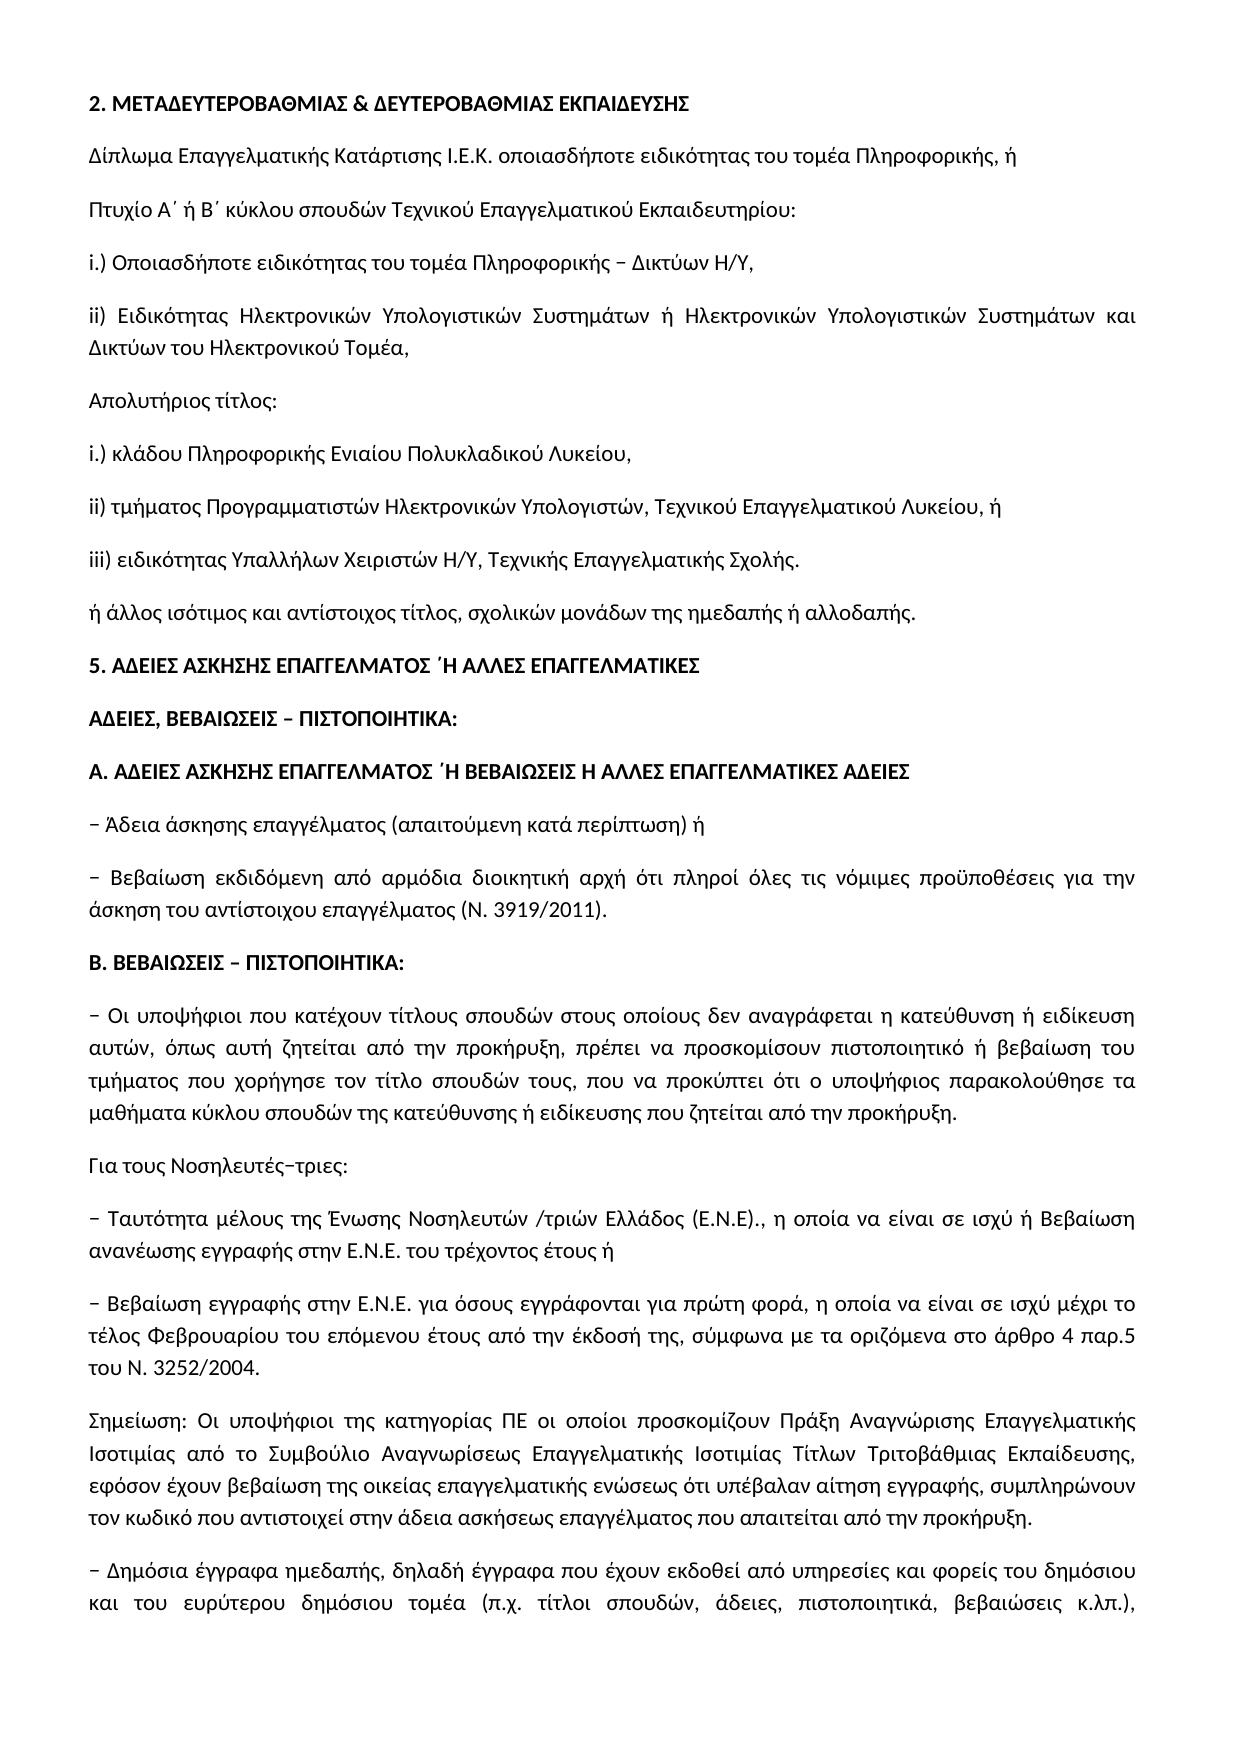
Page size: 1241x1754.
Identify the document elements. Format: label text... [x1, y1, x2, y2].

text − Βεβαίωση εκδιδόμενη από αρμόδια διοικητική αρχή ότι πληροί όλες τις νόμιμες προϋποθέσεις για την άσκηση του αντίστοιχου επαγγέλματος (Ν. 3919/2011). [89, 863, 1137, 923]
text Απολυτήριος τίτλος: [89, 386, 1137, 414]
text i.) κλάδου Πληροφορικής Ενιαίου Πολυκλαδικού Λυκείου, [89, 439, 1137, 467]
text − Βεβαίωση εγγραφής στην Ε.Ν.Ε. για όσους εγγράφονται για πρώτη φορά, η οποία να είναι σε ισχύ μέχρι το τέλος Φεβρουαρίου του επόμενου έτους από την έκδοσή της, σύμφωνα με τα οριζόμενα στο άρθρο 4 παρ.5 του Ν. 3252/2004. [89, 1289, 1137, 1382]
text − Άδεια άσκησης επαγγέλματος (απαιτούμενη κατά περίπτωση) ή [89, 810, 1137, 838]
text Δίπλωμα Επαγγελματικής Κατάρτισης Ι.Ε.Κ. οποιασδήποτε ειδικότητας του τομέα Πληροφορικής, ή [89, 142, 1137, 170]
text 2. ΜΕΤΑΔΕΥΤΕΡΟΒΑΘΜΙΑΣ & ΔΕΥΤΕΡΟΒΑΘΜΙΑΣ ΕΚΠΑΙΔΕΥΣΗΣ [89, 89, 1137, 117]
text iii) ειδικότητας Υπαλλήλων Χειριστών Η/Υ, Τεχνικής Επαγγελματικής Σχολής. [89, 545, 1137, 573]
text Σημείωση: Οι υποψήφιοι της κατηγορίας ΠΕ οι οποίοι προσκομίζουν Πράξη Αναγνώρισης Επαγγελματικής Ισοτιμίας από το Συμβούλιο Αναγνωρίσεως Επαγγελματικής Ισοτιμίας Τίτλων Τριτοβάθμιας Εκπαίδευσης, εφόσον έχουν βεβαίωση της οικείας επαγγελματικής ενώσεως ότι υπέβαλαν αίτηση εγγραφής, συμπληρώνουν τον κωδικό που αντιστοιχεί στην άδεια ασκήσεως επαγγέλματος που απαιτείται από την προκήρυξη. [89, 1407, 1137, 1531]
text ή άλλος ισότιμος και αντίστοιχος τίτλος, σχολικών μονάδων της ημεδαπής ή αλλοδαπής. [89, 598, 1137, 626]
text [89, 1556, 1137, 1616]
text Για τους Νοσηλευτές−τριες: [89, 1151, 1137, 1179]
text Πτυχίο Α΄ ή Β΄ κύκλου σπουδών Τεχνικού Επαγγελματικού Εκπαιδευτηρίου: [89, 195, 1137, 223]
text ii) Ειδικότητας Ηλεκτρονικών Υπολογιστικών Συστημάτων ή Ηλεκτρονικών Υπολογιστικών Συστημάτων και Δικτύων του Ηλεκτρονικού Τομέα, [89, 301, 1137, 361]
text ii) τμήματος Προγραμματιστών Ηλεκτρονικών Υπολογιστών, Τεχνικού Επαγγελματικού Λυκείου, ή [89, 492, 1137, 520]
text ΑΔΕΙΕΣ, ΒΕΒΑΙΩΣΕΙΣ – ΠΙΣΤΟΠΟΙΗΤΙΚΑ: [89, 704, 1137, 732]
text Α. ΑΔΕΙΕΣ ΑΣΚΗΣΗΣ ΕΠΑΓΓΕΛΜΑΤΟΣ ΄Η ΒΕΒΑΙΩΣΕΙΣ Ή ΑΛΛΕΣ ΕΠΑΓΓΕΛΜΑΤΙΚΕΣ ΑΔΕΙΕΣ [89, 757, 1137, 785]
text Β. ΒΕΒΑΙΩΣΕΙΣ – ΠΙΣΤΟΠΟΙΗΤΙΚΑ: [89, 948, 1137, 976]
text 5. ΑΔΕΙΕΣ ΑΣΚΗΣΗΣ ΕΠΑΓΓΕΛΜΑΤΟΣ ΄Η ΑΛΛΕΣ ΕΠΑΓΓΕΛΜΑΤΙΚΕΣ [89, 651, 1137, 679]
text − Ταυτότητα μέλους της Ένωσης Νοσηλευτών /τριών Ελλάδος (Ε.Ν.Ε)., η οποία να είναι σε ισχύ ή Βεβαίωση ανανέωσης εγγραφής στην Ε.Ν.Ε. του τρέχοντος έτους ή [89, 1204, 1137, 1264]
text i.) Οποιασδήποτε ειδικότητας του τομέα Πληροφορικής − Δικτύων Η/Υ, [89, 248, 1137, 276]
text − Οι υποψήφιοι που κατέχουν τίτλους σπουδών στους οποίους δεν αναγράφεται η κατεύθυνση ή ειδίκευση αυτών, όπως αυτή ζητείται από την προκήρυξη, πρέπει να προσκομίσουν πιστοποιητικό ή βεβαίωση του τμήματος που χορήγησε τον τίτλο σπουδών τους, που να προκύπτει ότι ο υποψήφιος παρακολούθησε τα μαθήματα κύκλου σπουδών της κατεύθυνσης ή ειδίκευσης που ζητείται από την προκήρυξη. [89, 1001, 1137, 1126]
